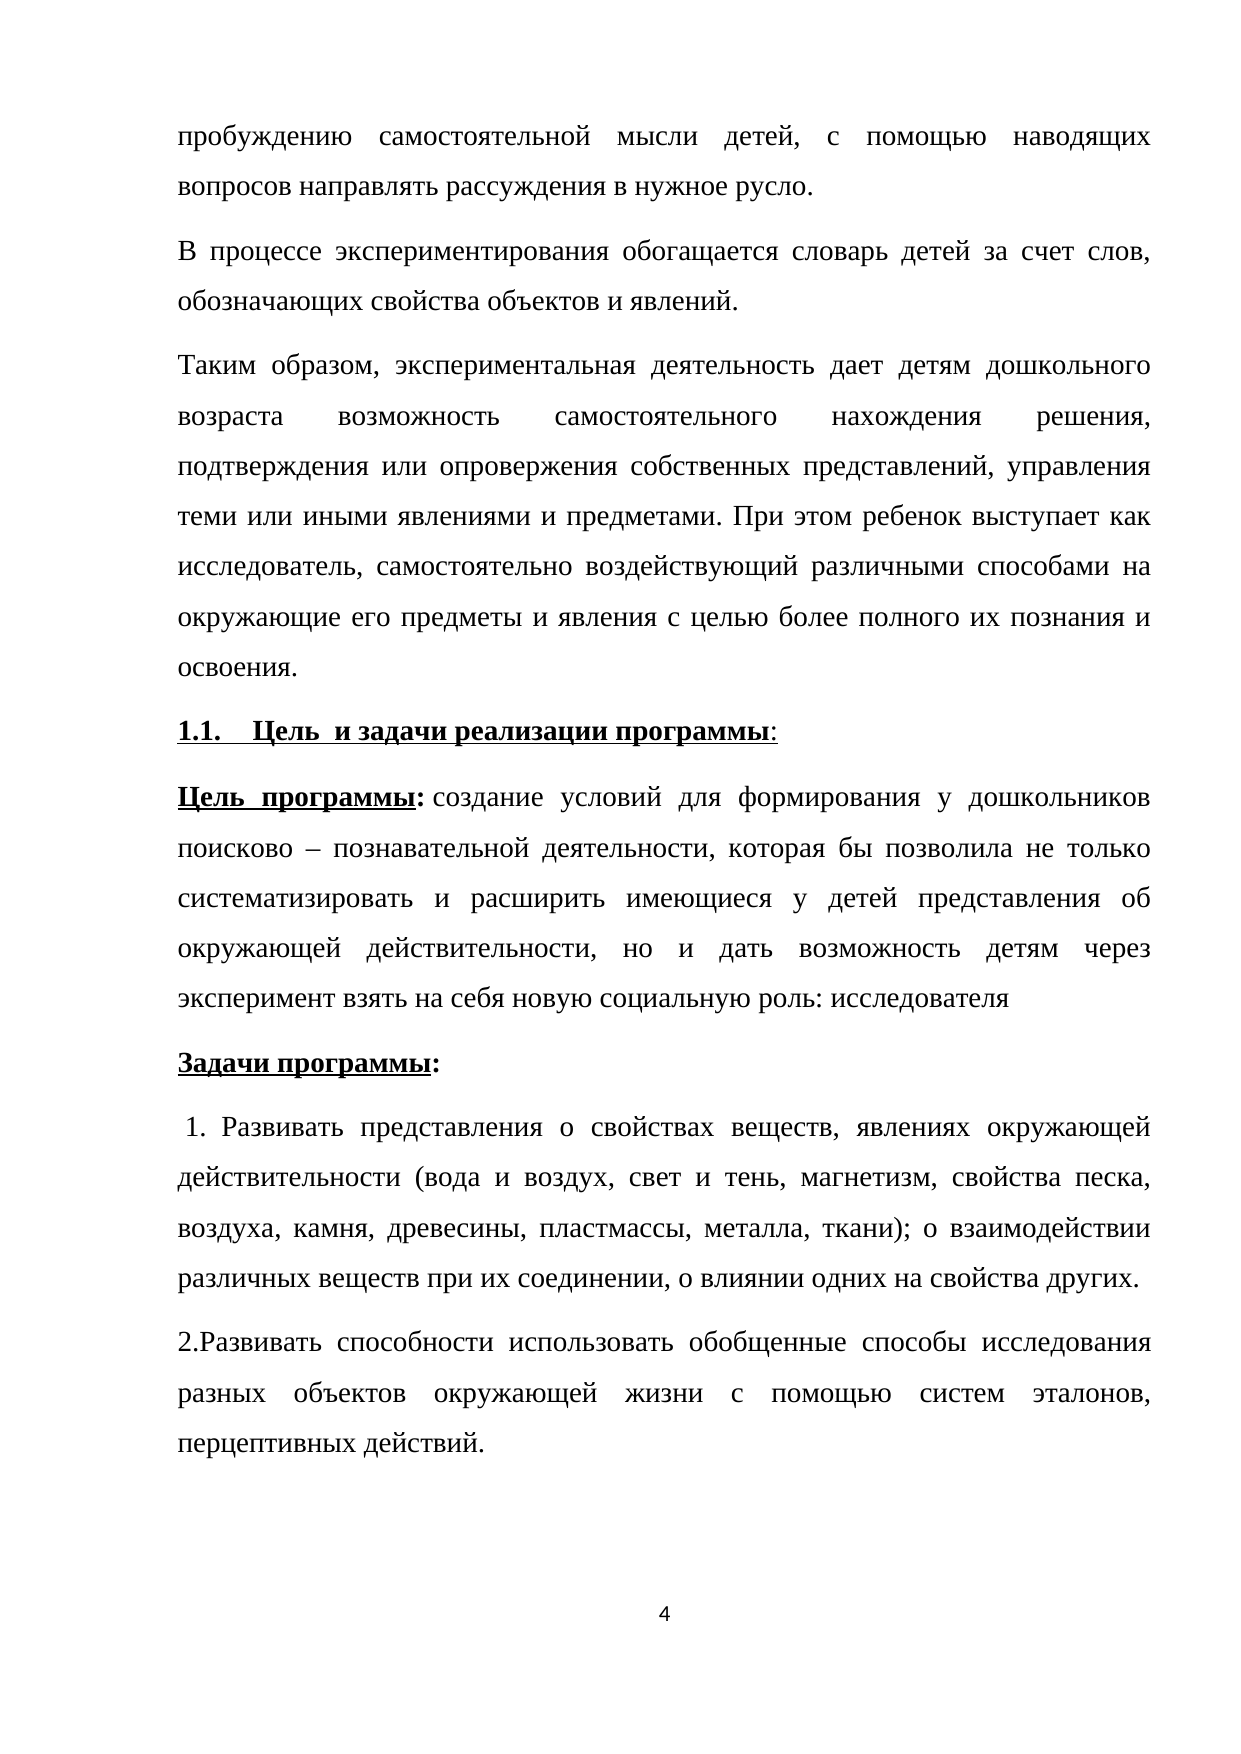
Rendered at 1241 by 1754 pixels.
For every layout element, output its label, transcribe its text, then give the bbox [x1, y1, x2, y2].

text 1. Развивать представления о свойствах веществ, явлениях окружающей действительности (вода и воздух, свет и тень, магнетизм, свойства песка, воздуха, камня, древесины, пластмассы, металла, ткани); о взаимодействии различных веществ при их соединении, о влиянии одних на свойства других. [177, 1109, 1152, 1294]
text 2.Развивать способности использовать обобщенные способы исследования разных объектов окружающей жизни с помощью систем эталонов, перцептивных действий. [177, 1324, 1152, 1458]
text Задачи программы: [177, 1045, 1152, 1078]
list Цель и задачи реализации программы: [177, 713, 1152, 747]
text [177, 118, 1152, 202]
text Таким образом, экспериментальная деятельность дает детям дошкольного возраста возможность самостоятельного нахождения решения, подтверждения или опровержения собственных представлений, управления теми или иными явлениями и предметами. При этом ребенок выступает как исследователь, самостоятельно воздействующий различными способами на окружающие его предметы и явления с целью более полного их познания и освоения. [177, 347, 1152, 683]
text В процессе экспериментирования обогащается словарь детей за счет слов, обозначающих свойства объектов и явлений. [177, 233, 1152, 317]
text Цель программы: создание условий для формирования у дошкольников поисково – познавательной деятельности, которая бы позволила не только систематизировать и расширить имеющиеся у детей представления об окружающей действительности, но и дать возможность детям через эксперимент взять на себя новую социальную роль: исследователя [177, 779, 1152, 1014]
